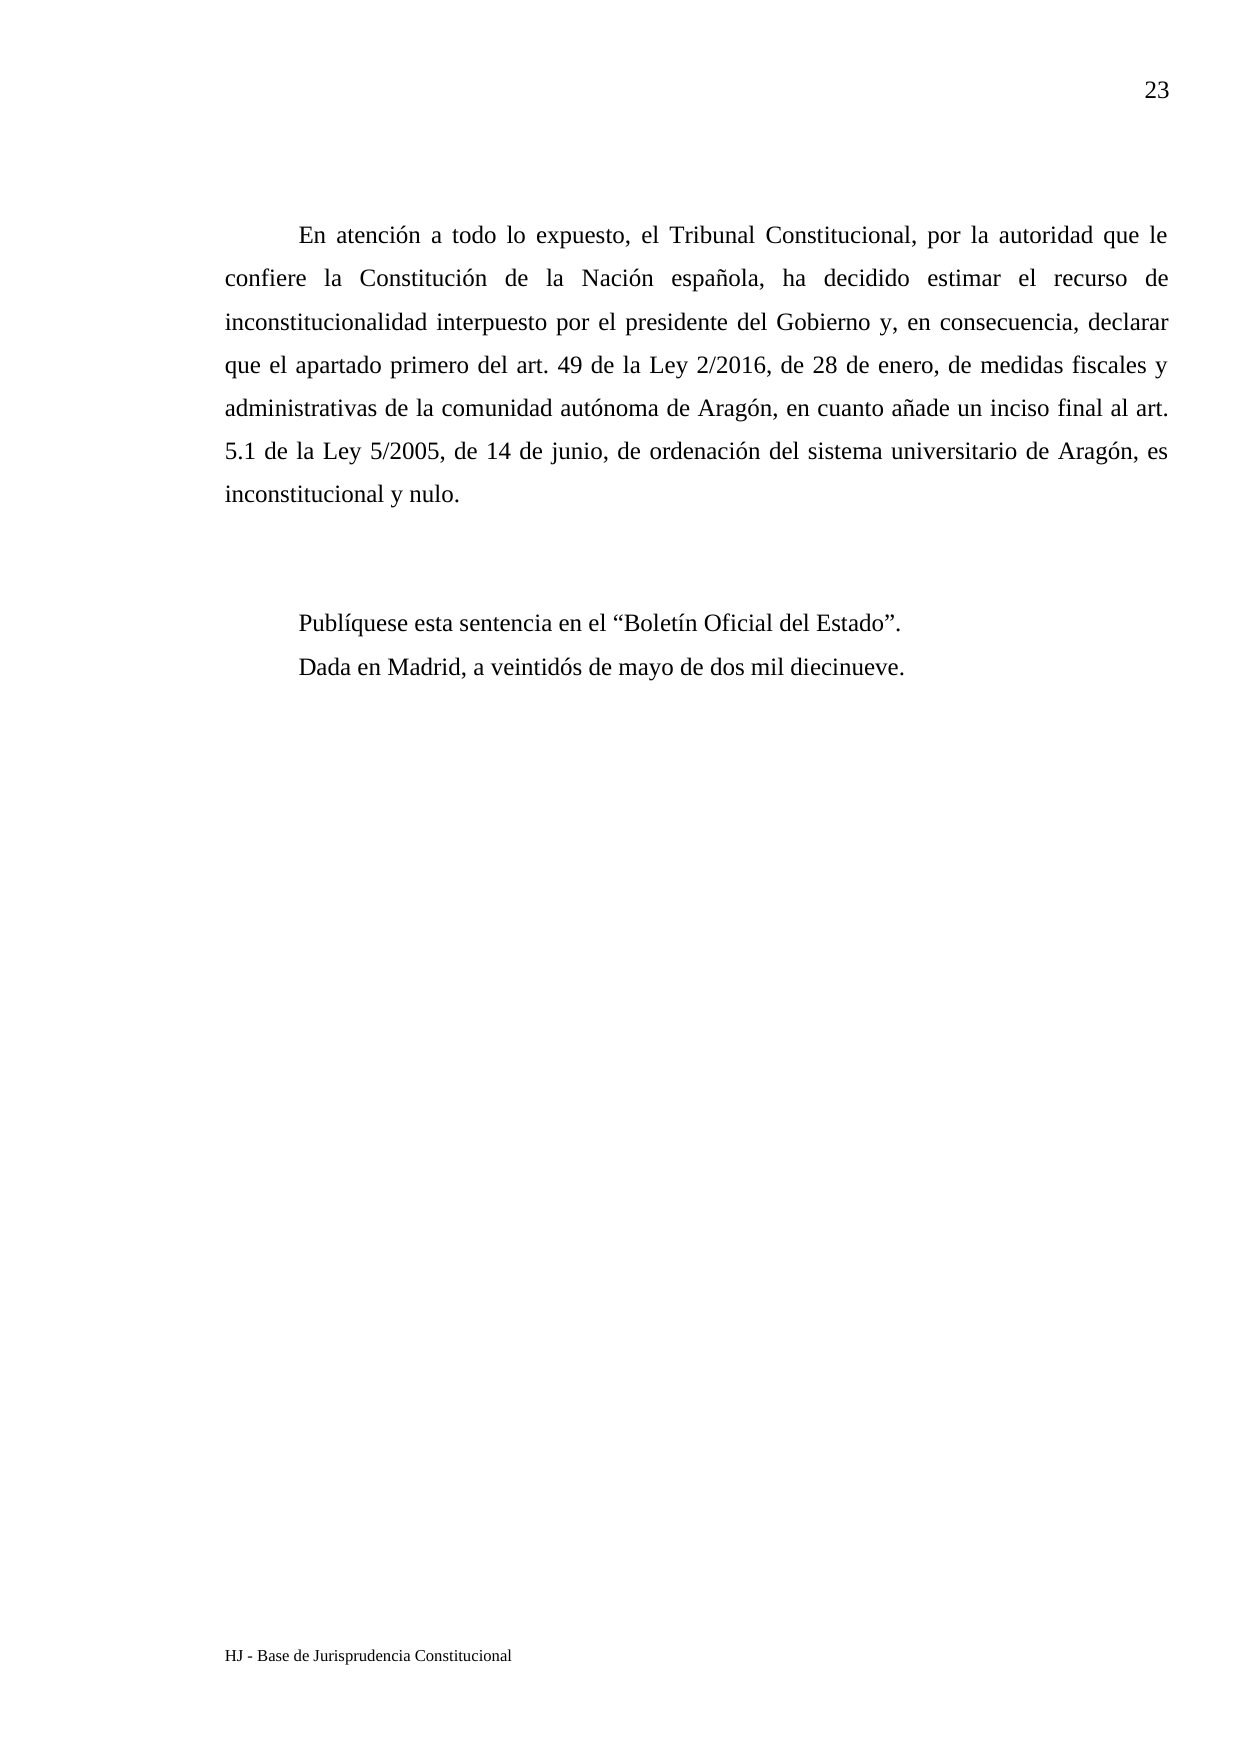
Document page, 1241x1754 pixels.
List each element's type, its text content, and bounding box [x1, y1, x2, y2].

text En atención a todo lo expuesto, el Tribunal Constitucional, por la autoridad que le confiere la Constitución de la Nación española, ha decidido estimar el recurso de inconstitucionalidad interpuesto por el presidente del Gobierno y, en consecuencia, declarar que el apartado primero del art. 49 de la Ley 2/2016, de 28 de enero, de medidas fiscales y administrativas de la comunidad autónoma de Aragón, en cuanto añade un inciso final al art. 5.1 de la Ley 5/2005, de 14 de junio, de ordenación del sistema universitario de Aragón, es inconstitucional y nulo. [224, 220, 1169, 508]
text Publíquese esta sentencia en el “Boletín Oficial del Estado”. [224, 608, 1169, 637]
text Dada en Madrid, a veintidós de mayo de dos mil diecinueve. [224, 652, 1169, 680]
